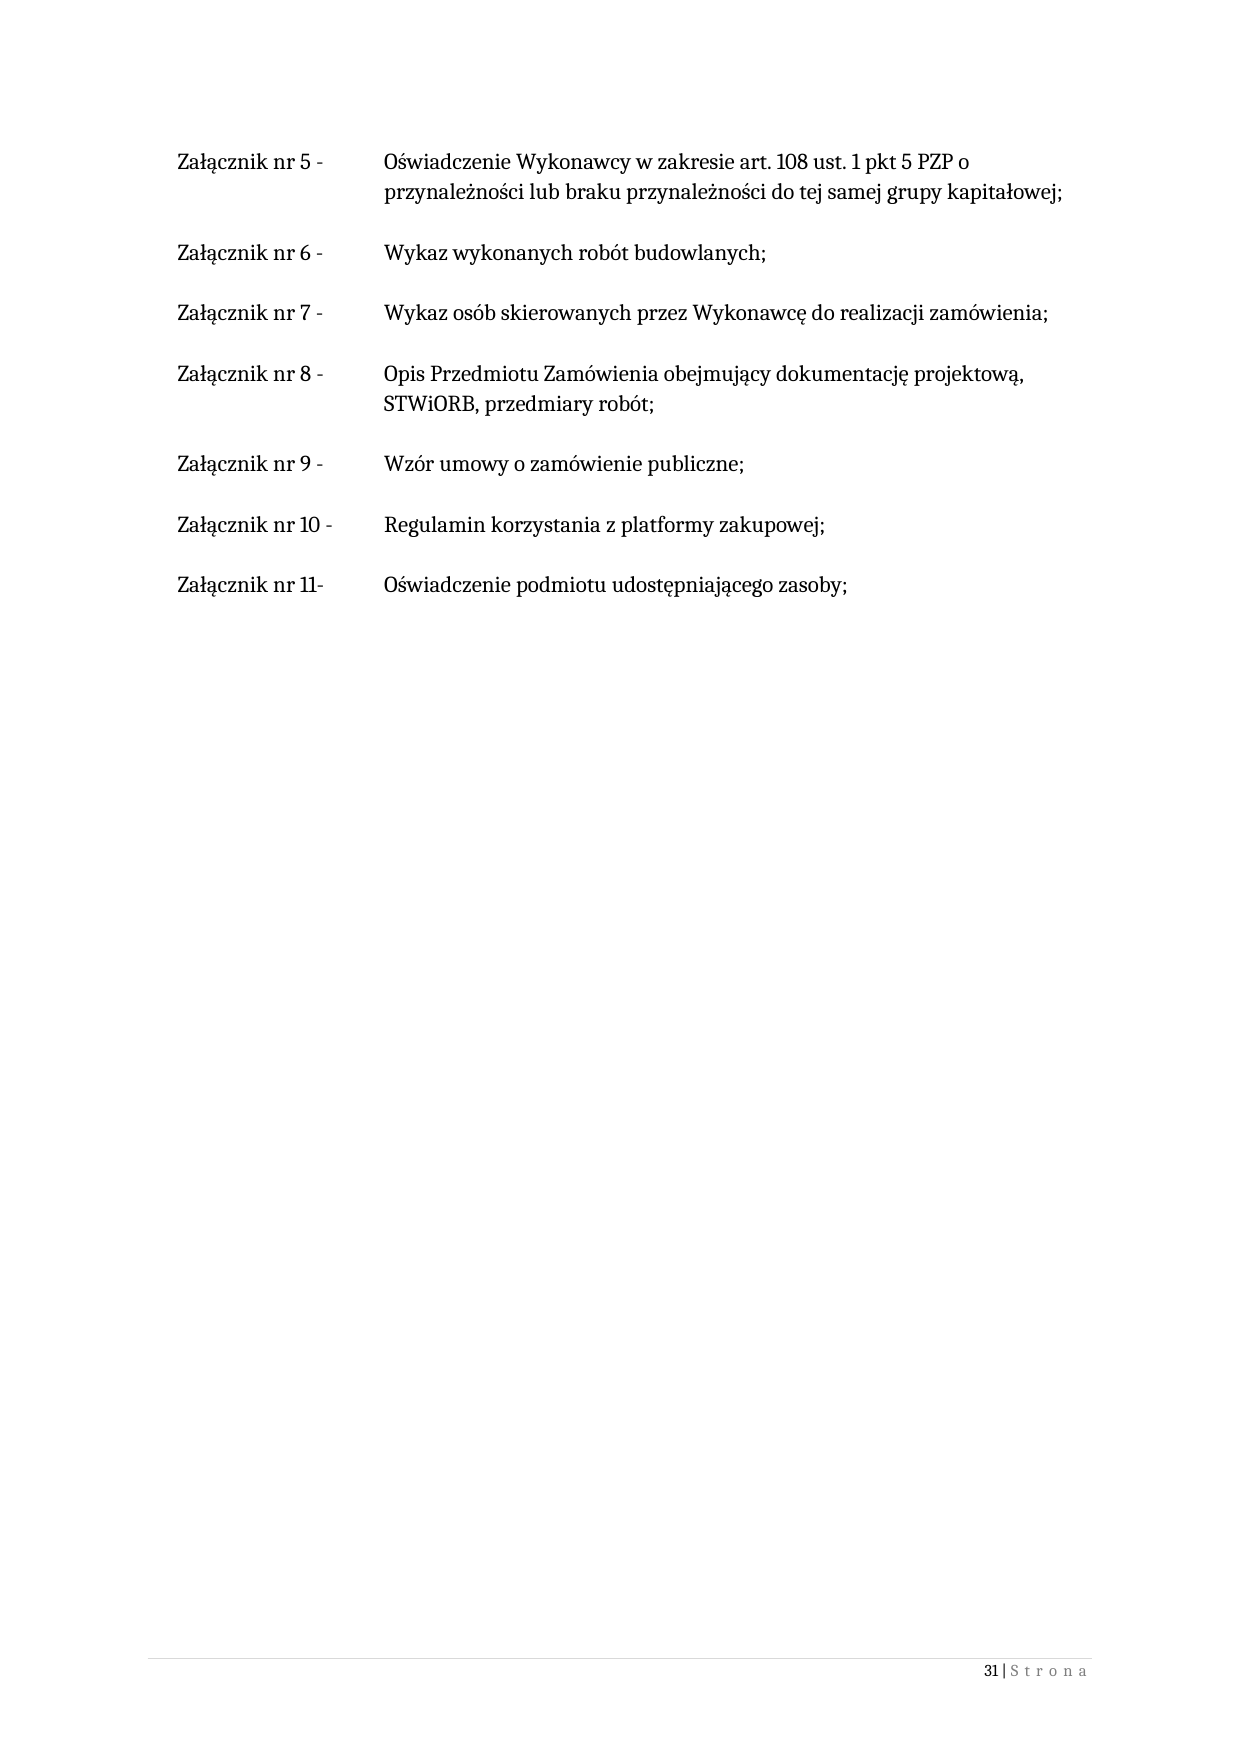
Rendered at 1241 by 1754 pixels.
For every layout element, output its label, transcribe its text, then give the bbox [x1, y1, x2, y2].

text Załącznik nr 9 - Wzór umowy o zamówienie publiczne; [177, 451, 1092, 477]
text Załącznik nr 5 - Oświadczenie Wykonawcy w zakresie art. 108 ust. 1 pkt 5 PZP o przynależności lub braku przynależności do tej samej grupy kapitałowej; [177, 149, 1092, 206]
text Załącznik nr 8 - Opis Przedmiotu Zamówienia obejmujący dokumentację projektową, STWiORB, przedmiary robót; [177, 360, 1092, 417]
text Załącznik nr 10 - Regulamin korzystania z platformy zakupowej; [177, 511, 1092, 538]
text Załącznik nr 6 - Wykaz wykonanych robót budowlanych; [177, 239, 1092, 266]
text Załącznik nr 11- Oświadczenie podmiotu udostępniającego zasoby; [177, 572, 1092, 598]
text Załącznik nr 7 - Wykaz osób skierowanych przez Wykonawcę do realizacji zamówienia; [177, 300, 1092, 326]
